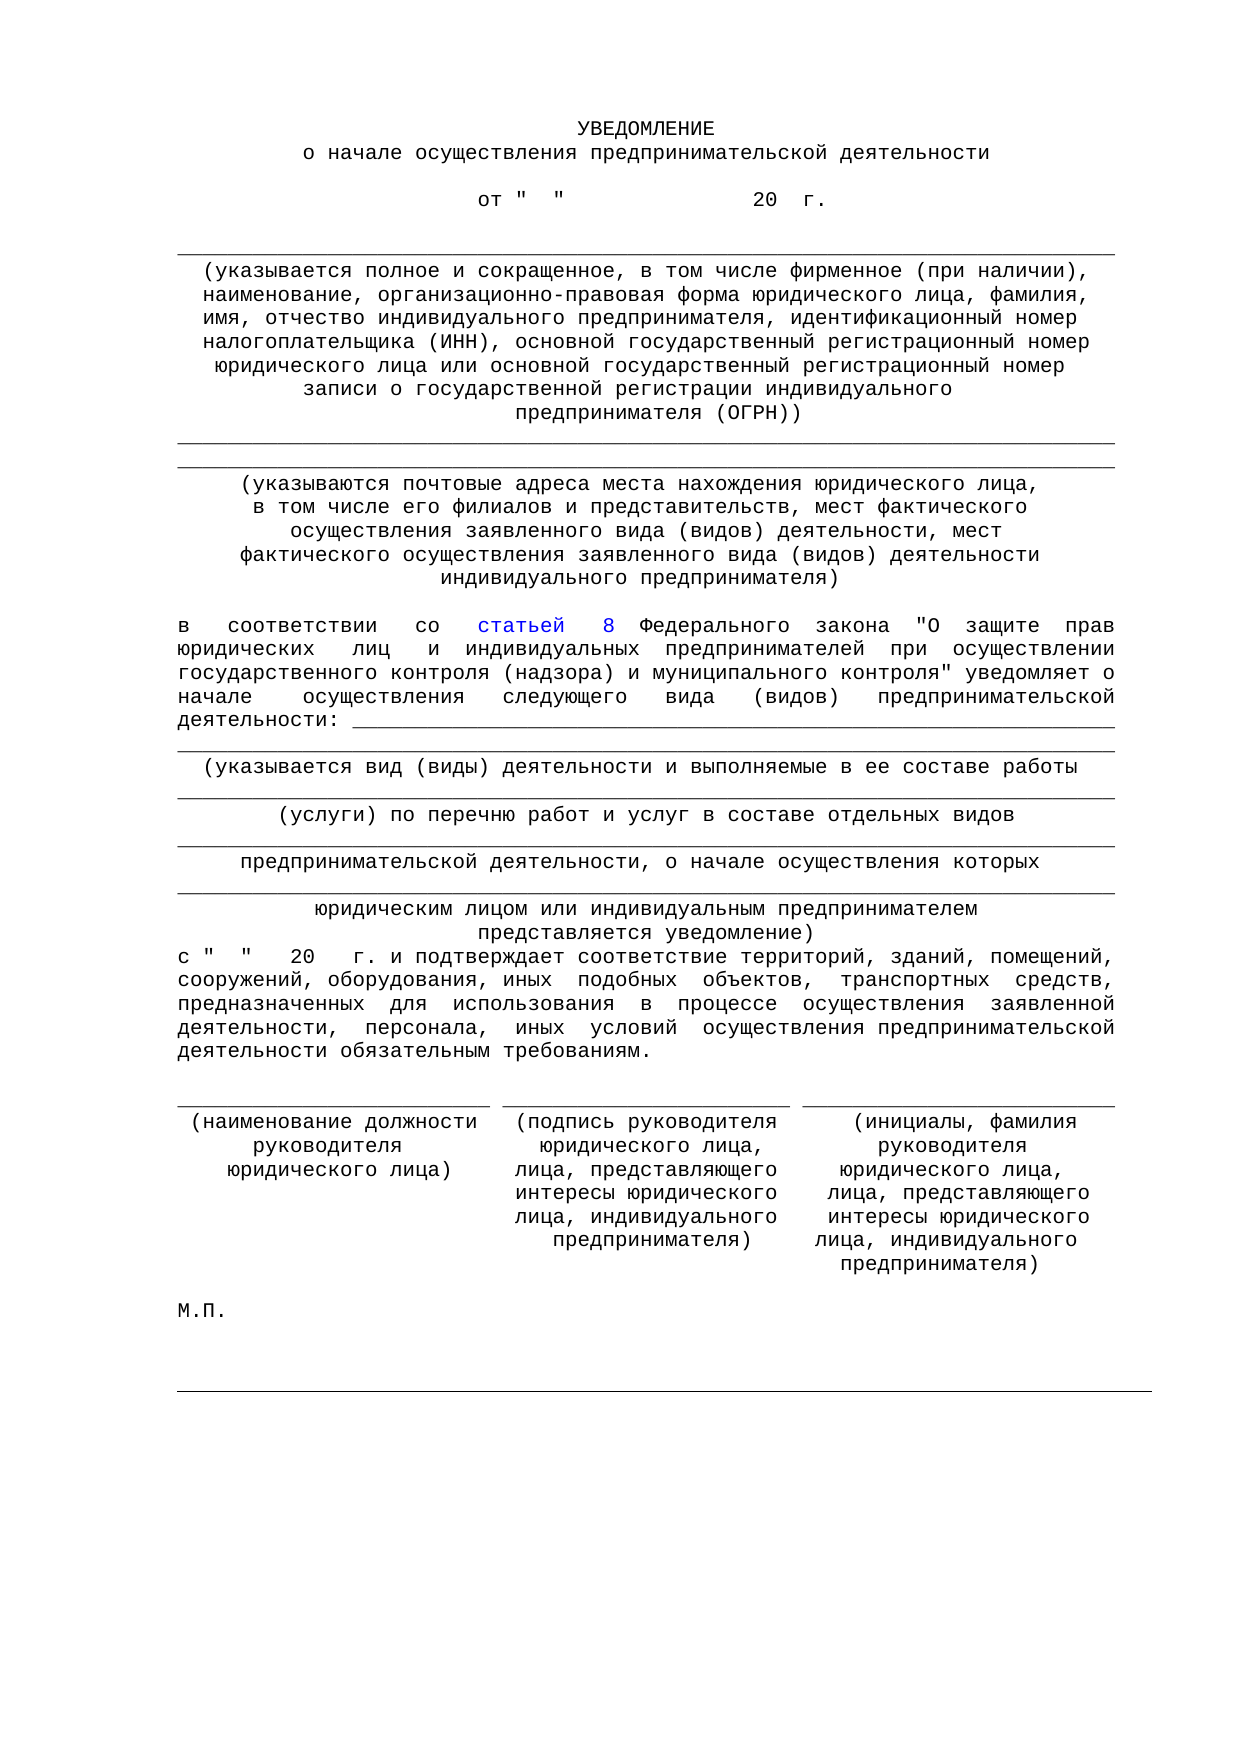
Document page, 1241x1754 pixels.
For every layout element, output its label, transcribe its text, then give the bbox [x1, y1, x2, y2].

text предпринимателя) лица, индивидуального [177, 1229, 1152, 1253]
text _________________________ _______________________ _________________________ [177, 1088, 1152, 1111]
text (услуги) по перечню работ и услуг в составе отдельных видов [177, 804, 1152, 827]
text о начале осуществления предпринимательской деятельности [177, 142, 1152, 165]
text предпринимателя (ОГРН)) [177, 402, 1152, 426]
text юридическим лицом или индивидуальным предпринимателем [177, 898, 1152, 922]
text имя, отчество индивидуального предпринимателя, идентификационный номер [177, 307, 1152, 331]
text государственного контроля (надзора) и муниципального контроля" уведомляет о [177, 662, 1152, 686]
text начале осуществления следующего вида (видов) предпринимательской [177, 686, 1152, 709]
text ___________________________________________________________________________ [177, 449, 1152, 473]
text индивидуального предпринимателя) [177, 567, 1152, 591]
text деятельности, персонала, иных условий осуществления предпринимательской [177, 1017, 1152, 1040]
text руководителя юридического лица, руководителя [177, 1135, 1152, 1158]
text в соответствии со статьей 8 Федерального закона "О защите прав [177, 615, 1152, 638]
text наименование, организационно-правовая форма юридического лица, фамилия, [177, 284, 1152, 307]
text предпринимателя) [177, 1253, 1152, 1277]
text от " " 20 г. [177, 189, 1152, 213]
text фактического осуществления заявленного вида (видов) деятельности [177, 544, 1152, 567]
text юридического лица или основной государственный регистрационный номер [177, 354, 1152, 378]
text в том числе его филиалов и представительств, мест фактического [177, 496, 1152, 520]
text ___________________________________________________________________________ [177, 875, 1152, 898]
text лица, индивидуального интересы юридического [177, 1206, 1152, 1229]
text осуществления заявленного вида (видов) деятельности, мест [177, 520, 1152, 544]
text ___________________________________________________________________________ [177, 733, 1152, 757]
text ___________________________________________________________________________ [177, 780, 1152, 804]
text УВЕДОМЛЕНИЕ [177, 118, 1152, 142]
text ___________________________________________________________________________ [177, 827, 1152, 851]
text деятельности: _____________________________________________________________ [177, 709, 1152, 733]
text предпринимательской деятельности, о начале осуществления которых [177, 851, 1152, 875]
text предназначенных для использования в процессе осуществления заявленной [177, 993, 1152, 1017]
text налогоплательщика (ИНН), основной государственный регистрационный номер [177, 331, 1152, 354]
text ___________________________________________________________________________ [177, 426, 1152, 449]
text М.П. [177, 1300, 1152, 1324]
text (указывается вид (виды) деятельности и выполняемые в ее составе работы [177, 757, 1152, 780]
text представляется уведомление) [177, 922, 1152, 946]
text (указывается полное и сокращенное, в том числе фирменное (при наличии), [177, 260, 1152, 284]
text юридических лиц и индивидуальных предпринимателей при осуществлении [177, 638, 1152, 662]
text (наименование должности (подпись руководителя (инициалы, фамилия [177, 1111, 1152, 1135]
text сооружений, оборудования, иных подобных объектов, транспортных средств, [177, 969, 1152, 993]
text деятельности обязательным требованиям. [177, 1040, 1152, 1064]
text ___________________________________________________________________________ [177, 236, 1152, 260]
text с " " 20 г. и подтверждает соответствие территорий, зданий, помещений, [177, 946, 1152, 969]
text (указываются почтовые адреса места нахождения юридического лица, [177, 473, 1152, 496]
text записи о государственной регистрации индивидуального [177, 378, 1152, 402]
text интересы юридического лица, представляющего [177, 1182, 1152, 1206]
text юридического лица) лица, представляющего юридического лица, [177, 1158, 1152, 1182]
